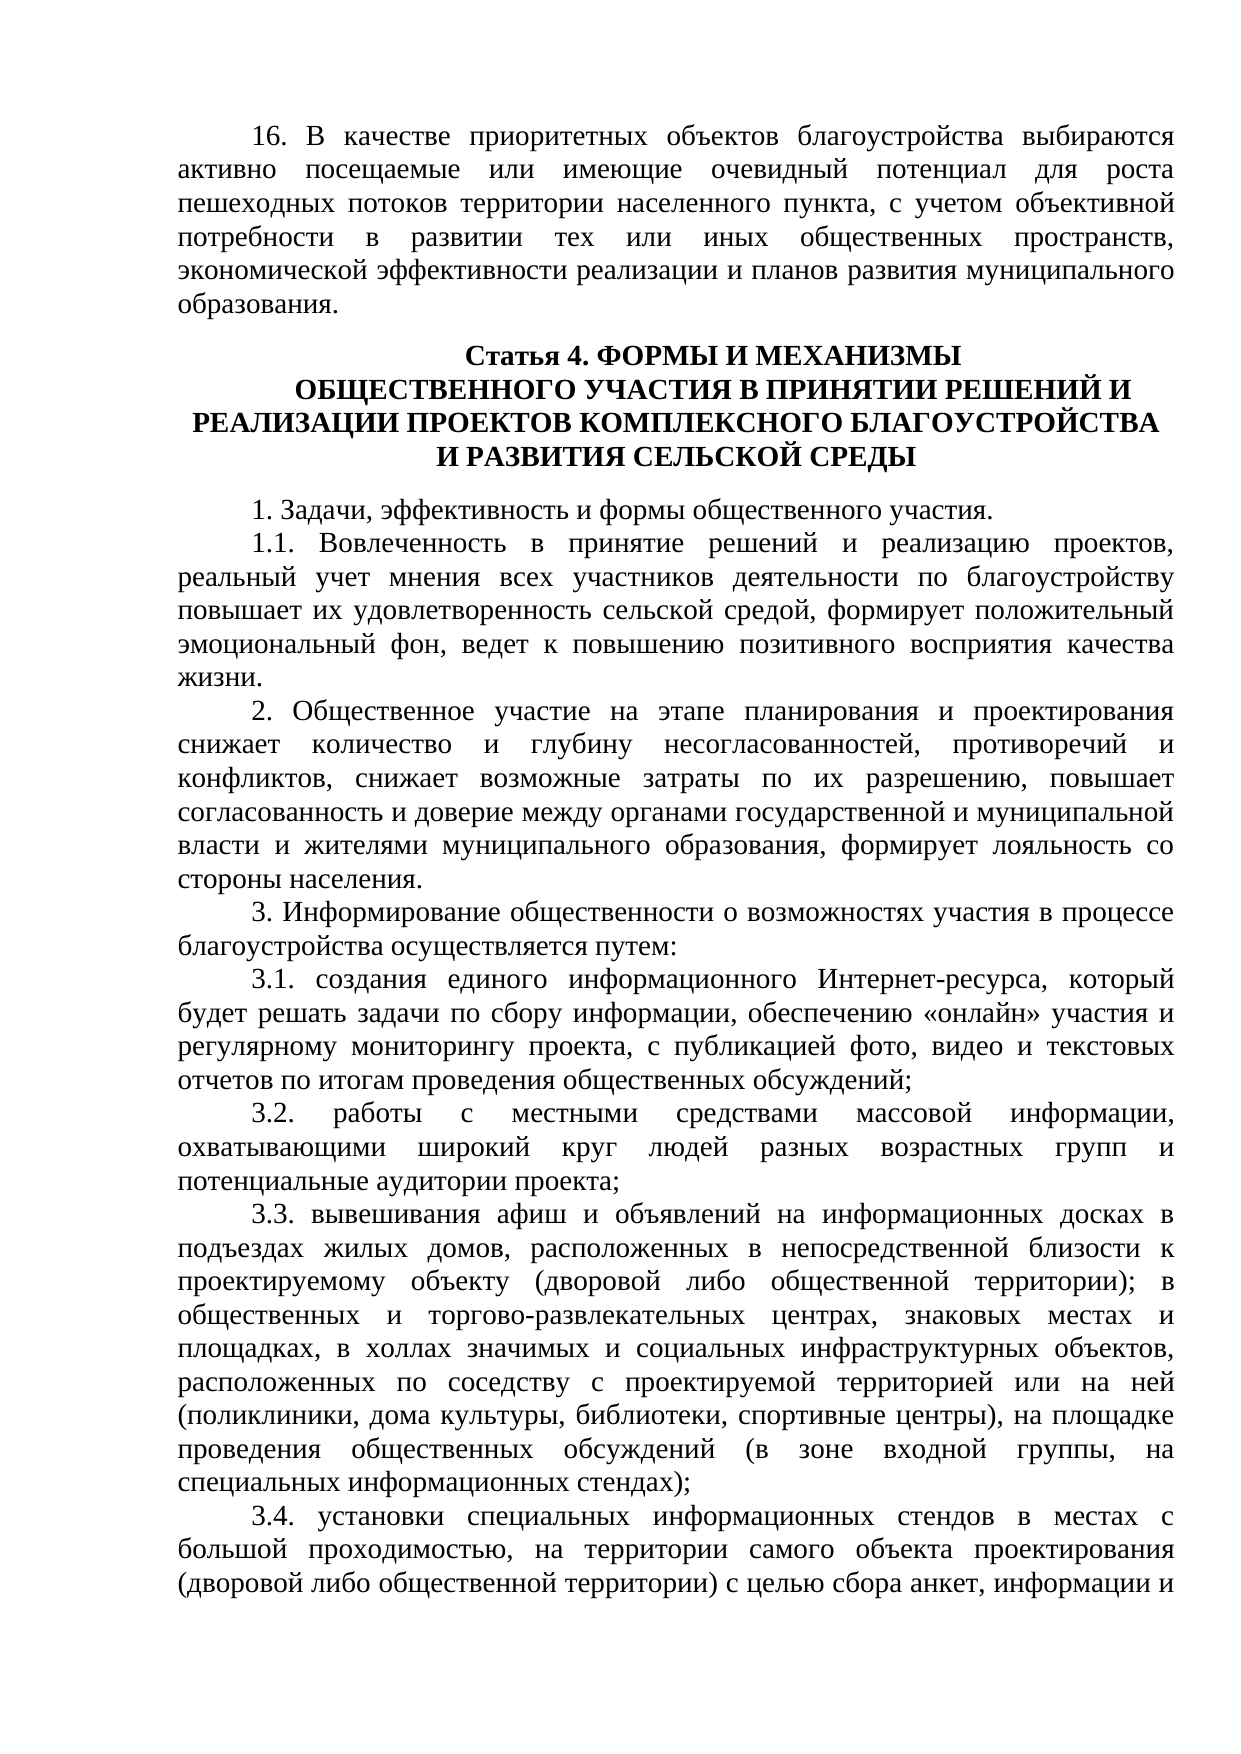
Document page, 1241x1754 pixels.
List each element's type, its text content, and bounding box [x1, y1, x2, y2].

text 1.1. Вовлеченность в принятие решений и реализацию проектов, реальный учет мнения всех участников деятельности по благоустройству повышает их удовлетворенность сельской средой, формирует положительный эмоциональный фон, ведет к повышению позитивного восприятия качества жизни. [177, 525, 1175, 693]
text 3.1. создания единого информационного Интернет-ресурса, который будет решать задачи по сбору информации, обеспечению «онлайн» участия и регулярному мониторингу проекта, с публикацией фото, видео и текстовых отчетов по итогам проведения общественных обсуждений; [177, 961, 1175, 1096]
text ОБЩЕСТВЕННОГО УЧАСТИЯ В ПРИНЯТИИ РЕШЕНИЙ И РЕАЛИЗАЦИИ ПРОЕКТОВ КОМПЛЕКСНОГО БЛАГОУСТРОЙСТВА И РАЗВИТИЯ СЕЛЬСКОЙ СРЕДЫ [177, 372, 1175, 473]
text Статья 4. ФОРМЫ И МЕХАНИЗМЫ [177, 338, 1175, 372]
text 16. В качестве приоритетных объектов благоустройства выбираются активно посещаемые или имеющие очевидный потенциал для роста пешеходных потоков территории населенного пункта, с учетом объективной потребности в развитии тех или иных общественных пространств, экономической эффективности реализации и планов развития муниципального образования. [177, 118, 1175, 319]
text 3.3. вывешивания афиш и объявлений на информационных досках в подъездах жилых домов, расположенных в непосредственной близости к проектируемому объекту (дворовой либо общественной территории); в общественных и торгово-развлекательных центрах, знаковых местах и площадках, в холлах значимых и социальных инфраструктурных объектов, расположенных по соседству с проектируемой территорией или на ней (поликлиники, дома культуры, библиотеки, спортивные центры), на площадке проведения общественных обсуждений (в зоне входной группы, на специальных информационных стендах); [177, 1196, 1175, 1498]
text 1. Задачи, эффективность и формы общественного участия. [177, 492, 1175, 525]
text 2. Общественное участие на этапе планирования и проектирования снижает количество и глубину несогласованностей, противоречий и конфликтов, снижает возможные затраты по их разрешению, повышает согласованность и доверие между органами государственной и муниципальной власти и жителями муниципального образования, формирует лояльность со стороны населения. [177, 693, 1175, 894]
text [177, 1498, 1175, 1599]
text 3.2. работы с местными средствами массовой информации, охватывающими широкий круг людей разных возрастных групп и потенциальные аудитории проекта; [177, 1096, 1175, 1196]
text 3. Информирование общественности о возможностях участия в процессе благоустройства осуществляется путем: [177, 894, 1175, 961]
